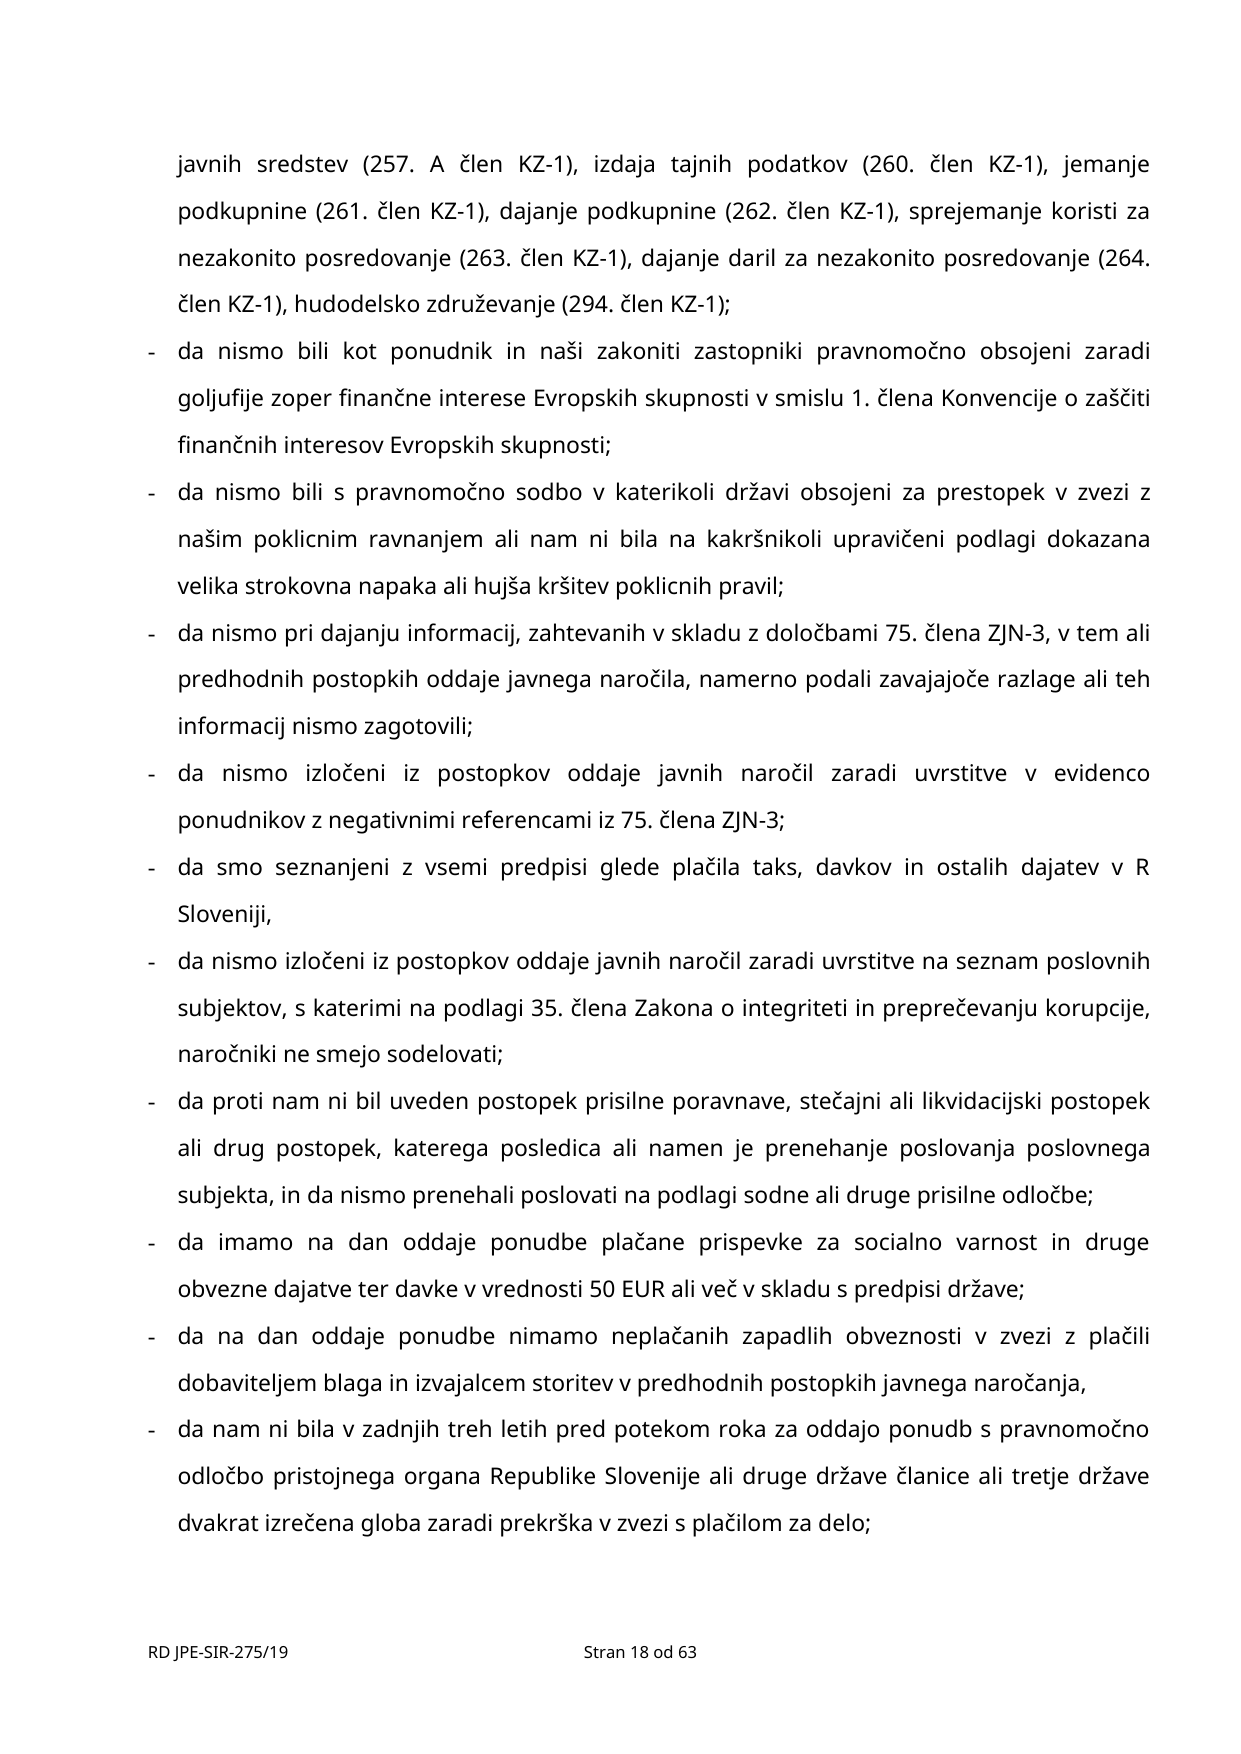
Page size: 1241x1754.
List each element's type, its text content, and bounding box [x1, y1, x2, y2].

list da nam ni bila v zadnjih treh letih pred potekom roka za oddajo ponudb s pravnomočno odločbo pristojnega organa Republike Slovenije ali druge države članice ali tretje države dvakrat izrečena globa zaradi prekrška v zvezi s plačilom za delo; [148, 1413, 1152, 1538]
list da nismo bili s pravnomočno sodbo v katerikoli državi obsojeni za prestopek v zvezi z našim poklicnim ravnanjem ali nam ni bila na kakršnikoli upravičeni podlagi dokazana velika strokovna napaka ali hujša kršitev poklicnih pravil; [148, 476, 1152, 601]
list da proti nam ni bil uveden postopek prisilne poravnave, stečajni ali likvidacijski postopek ali drug postopek, katerega posledica ali namen je prenehanje poslovanja poslovnega subjekta, in da nismo prenehali poslovati na podlagi sodne ali druge prisilne odločbe; [148, 1085, 1152, 1210]
list da smo seznanjeni z vsemi predpisi glede plačila taks, davkov in ostalih dajatev v R Sloveniji, [148, 851, 1152, 929]
list da na dan oddaje ponudbe nimamo neplačanih zapadlih obveznosti v zvezi z plačili dobaviteljem blaga in izvajalcem storitev v predhodnih postopkih javnega naročanja, [148, 1319, 1152, 1398]
list da nismo pri dajanju informacij, zahtevanih v skladu z določbami 75. člena ZJN-3, v tem ali predhodnih postopkih oddaje javnega naročila, namerno podali zavajajoče razlage ali teh informacij nismo zagotovili; [148, 616, 1152, 741]
list da nismo izločeni iz postopkov oddaje javnih naročil zaradi uvrstitve v evidenco ponudnikov z negativnimi referencami iz 75. člena ZJN-3; [148, 757, 1152, 835]
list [148, 148, 1152, 319]
list da nismo bili kot ponudnik in naši zakoniti zastopniki pravnomočno obsojeni zaradi goljufije zoper finančne interese Evropskih skupnosti v smislu 1. člena Konvencije o zaščiti finančnih interesov Evropskih skupnosti; [148, 335, 1152, 460]
list da imamo na dan oddaje ponudbe plačane prispevke za socialno varnost in druge obvezne dajatve ter davke v vrednosti 50 EUR ali več v skladu s predpisi države; [148, 1226, 1152, 1304]
list da nismo izločeni iz postopkov oddaje javnih naročil zaradi uvrstitve na seznam poslovnih subjektov, s katerimi na podlagi 35. člena Zakona o integriteti in preprečevanju korupcije, naročniki ne smejo sodelovati; [148, 944, 1152, 1069]
